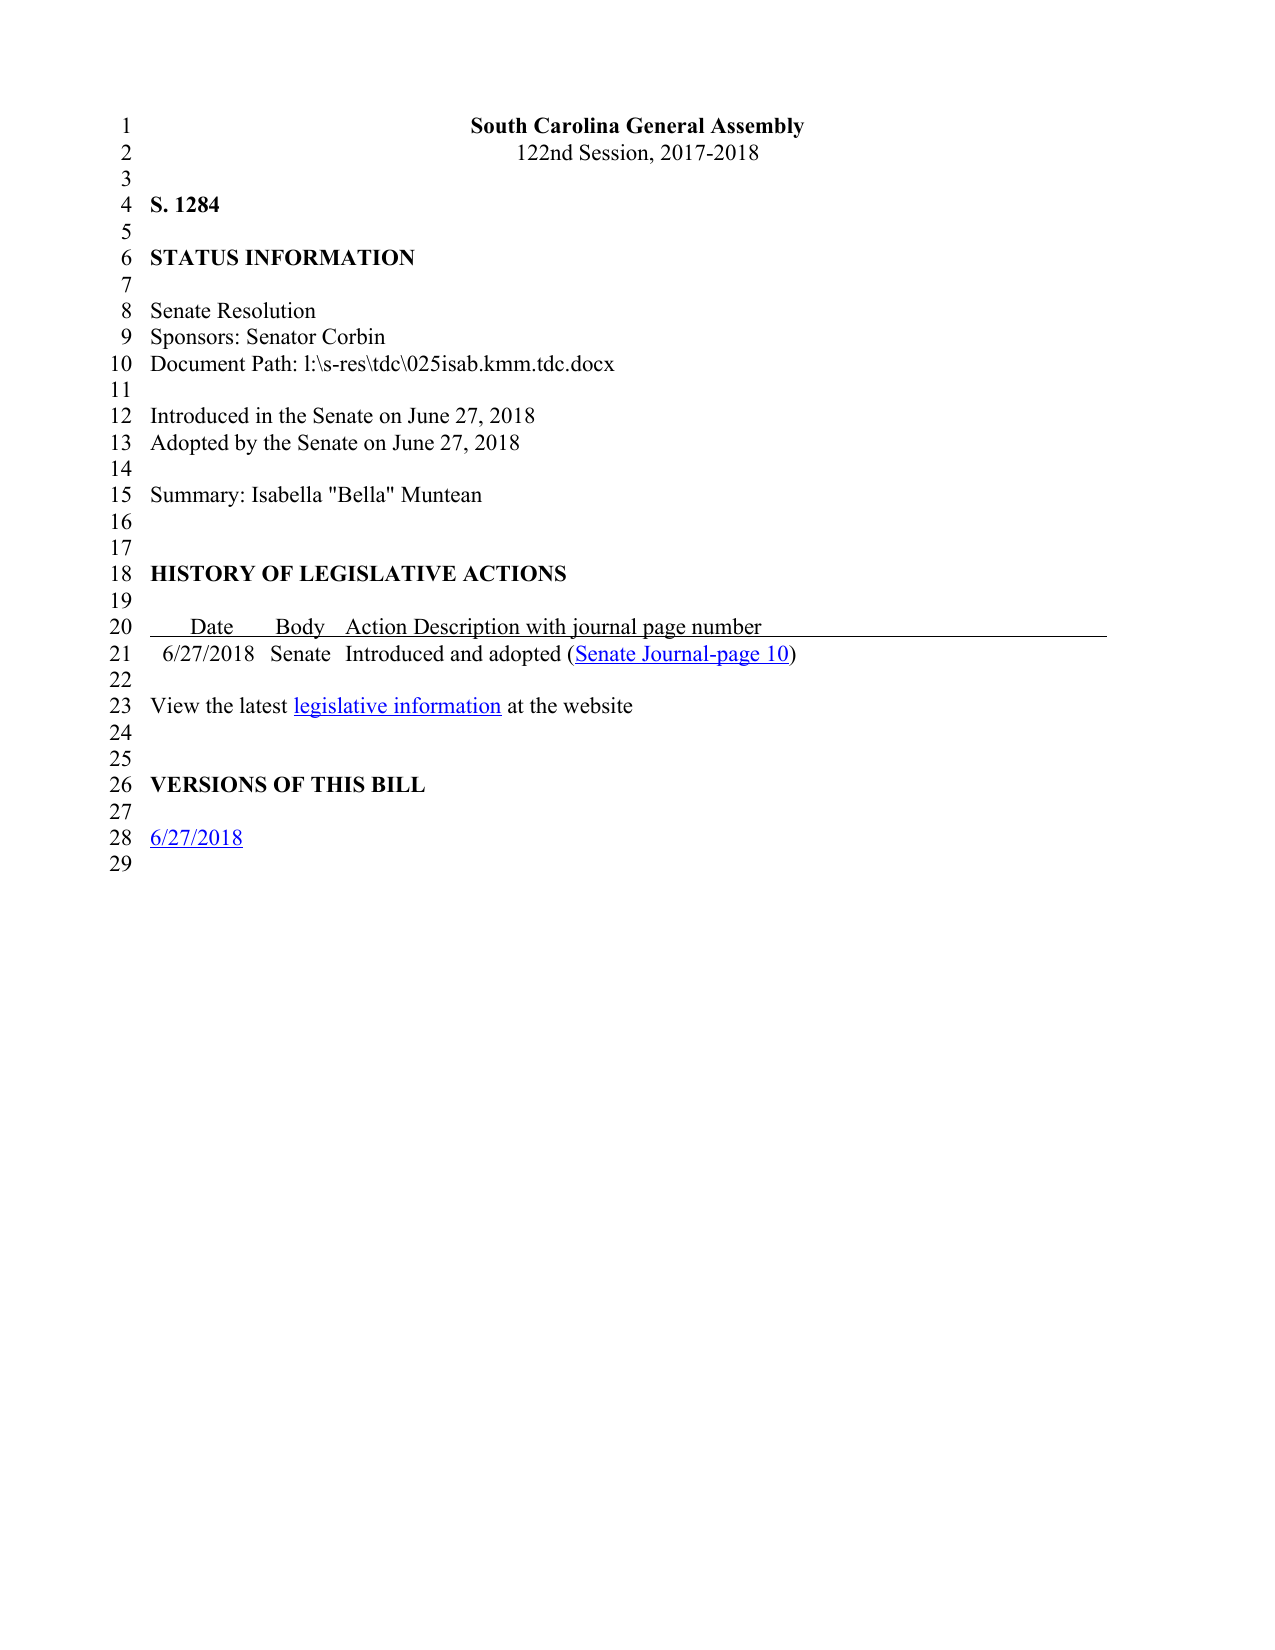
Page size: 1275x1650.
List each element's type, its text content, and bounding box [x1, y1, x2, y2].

text Introduced in the Senate on June 27, 2018 [150, 402, 1125, 429]
text STATUS INFORMATION [150, 244, 1125, 271]
text S. 1284 [150, 192, 1125, 218]
text HISTORY OF LEGISLATIVE ACTIONS [150, 561, 1125, 587]
text South Carolina General Assembly [150, 112, 1125, 139]
text Adopted by the Senate on June 27, 2018 [150, 429, 1125, 455]
text 6/27/2018 Senate Introduced and adopted (Senate Journal-page 10) [150, 639, 1125, 666]
text Sponsors: Senator Corbin [150, 323, 1125, 350]
text Senate Resolution [150, 297, 1125, 323]
text Summary: Isabella "Bella" Muntean [150, 481, 1125, 508]
text 122nd Session, 2017-2018 [150, 139, 1125, 165]
text Date Body Action Description with journal page number [150, 613, 1125, 639]
text Document Path: l:\s-res\tdc\025isab.kmm.tdc.docx [150, 350, 1125, 376]
text 6/27/2018 [150, 824, 1125, 850]
text VERSIONS OF THIS BILL [150, 771, 1125, 798]
text View the latest legislative information at the website [150, 692, 1125, 719]
